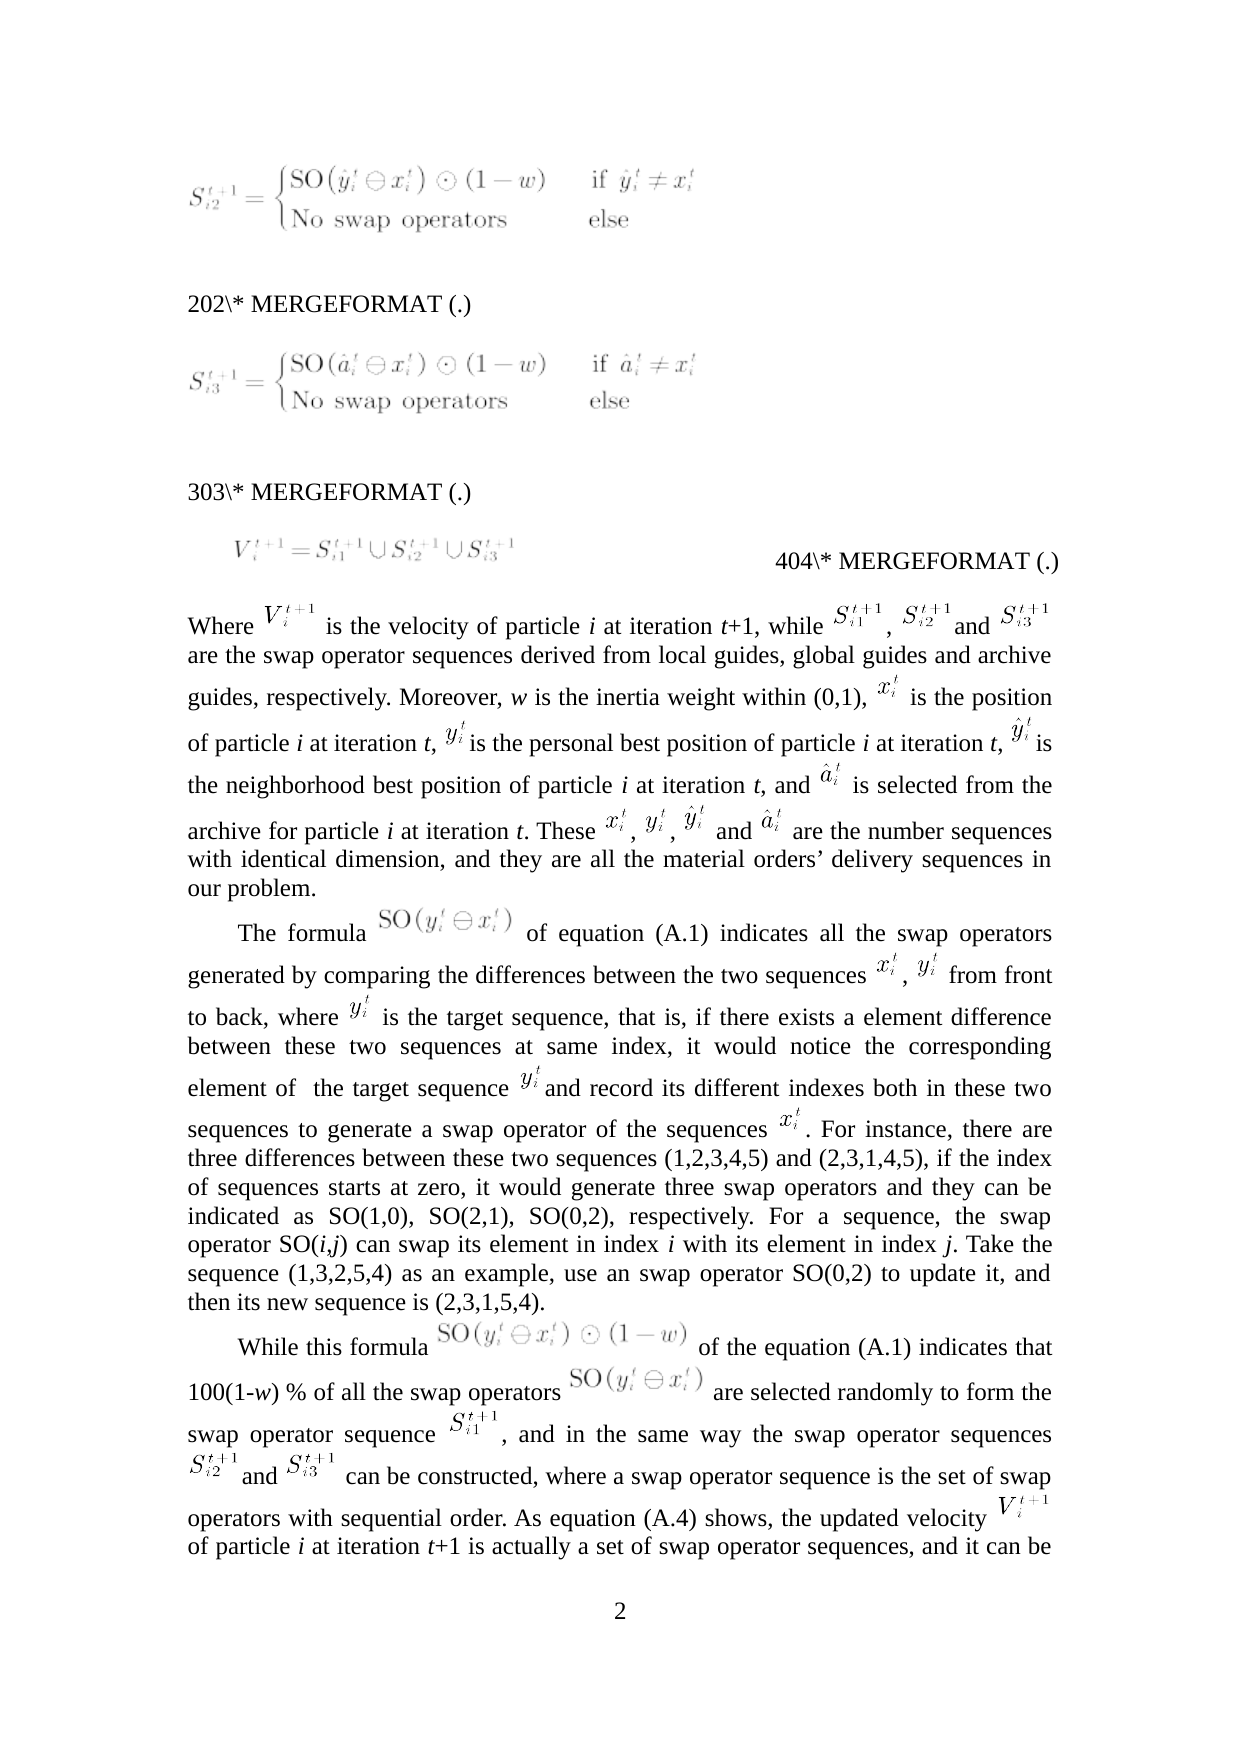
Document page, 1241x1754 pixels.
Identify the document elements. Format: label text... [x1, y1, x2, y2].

text The formula of equation (A.1) indicates all the swap operators generated by comparing the differences between the two sequences , from front to back, where is the target sequence, that is, if there exists a element difference between these two sequences at same index, it would notice the corresponding element of the target sequence and record its different indexes both in these two sequences to generate a swap operator of the sequences . For instance, there are three differences between these two sequences (1,2,3,4,5) and (2,3,1,4,5), if the index of sequences starts at zero, it would generate three swap operators and they can be indicated as SO(1,0), SO(2,1), SO(0,2), respectively. For a sequence, the swap operator SO(i,j) can swap its element in index i with its element in index j. Take the sequence (1,3,2,5,4) as an example, use an swap operator SO(0,2) to update it, and then its new sequence is (2,3,1,5,4). [187, 902, 1053, 1316]
text Where is the velocity of particle i at iteration t+1, while , and are the swap operator sequences derived from local guides, global guides and archive guides, respectively. Moreover, w is the inertia weight within (0,1), is the position of particle i at iteration t, is the personal best position of particle i at iteration t, is the neighborhood best position of particle i at iteration t, and is selected from the archive for particle i at iteration t. These , , and are the number sequences with identical dimension, and they are all the material orders’ delivery sequences in our problem. [187, 598, 1053, 902]
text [187, 1316, 1053, 1560]
